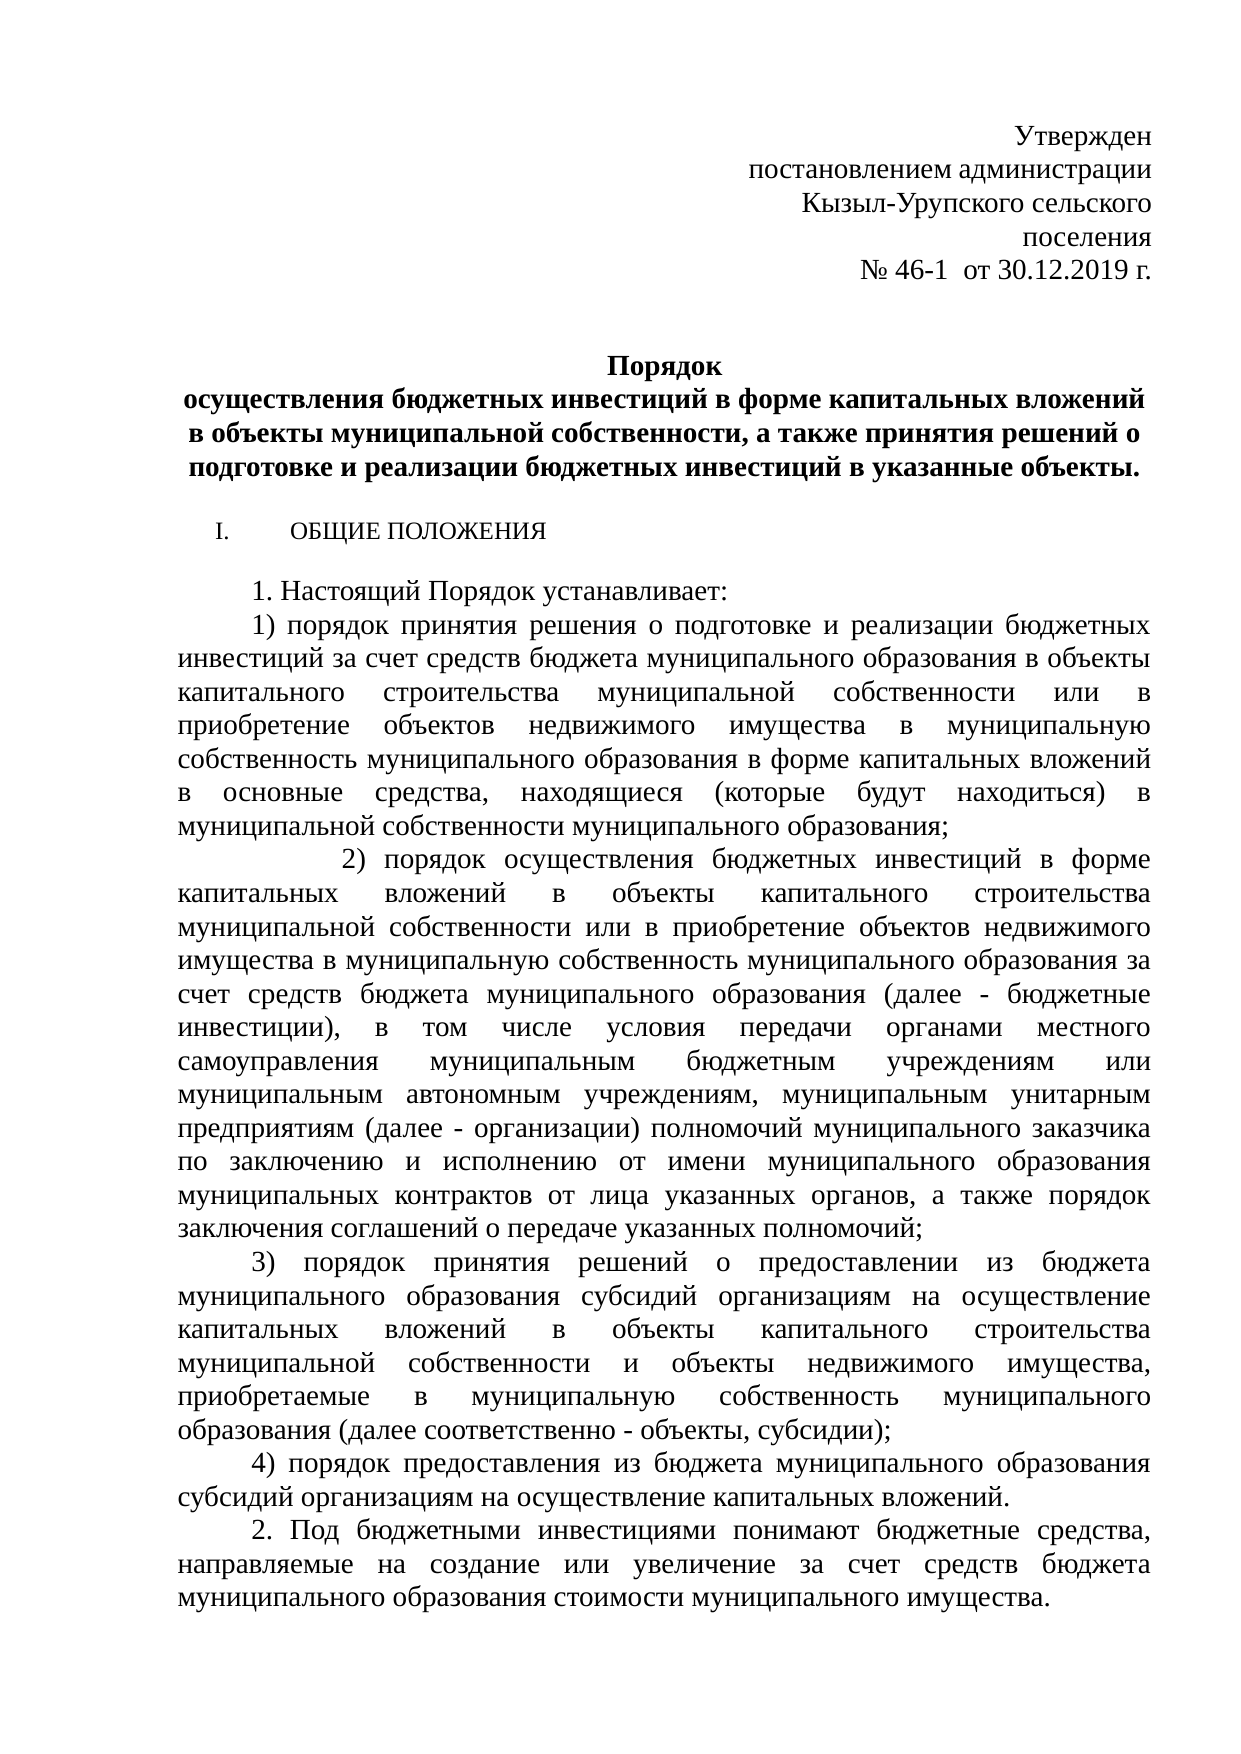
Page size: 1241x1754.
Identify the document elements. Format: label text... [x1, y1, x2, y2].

text 1) порядок принятия решения о подготовке и реализации бюджетных инвестиций за счет средств бюджета муниципального образования в объекты капитального строительства муниципальной собственности или в приобретение объектов недвижимого имущества в муниципальную собственность муниципального образования в форме капитальных вложений в основные средства, находящиеся (которые будут находиться) в муниципальной собственности муниципального образования; [177, 607, 1152, 842]
text Утвержден [177, 118, 1152, 152]
text № 46-1 от 30.12.2019 г. [177, 252, 1152, 286]
list ОБЩИЕ ПОЛОЖЕНИЯ [215, 516, 1152, 544]
list осуществления бюджетных инвестиций в форме капитальных вложений в объекты муниципальной собственности, а также принятия решений о подготовке и реализации бюджетных инвестиций в указанные объекты. [177, 382, 1152, 482]
text 4) порядок предоставления из бюджета муниципального образования субсидий организациям на осуществление капитальных вложений. [177, 1445, 1152, 1512]
text 1. Настоящий Порядок устанавливает: [177, 573, 1152, 607]
text Кызыл-Урупского сельского поселения [177, 185, 1152, 252]
text постановлением администрации [177, 152, 1152, 185]
text 3) порядок принятия решений о предоставлении из бюджета муниципального образования субсидий организациям на осуществление капитальных вложений в объекты капитального строительства муниципальной собственности и объекты недвижимого имущества, приобретаемые в муниципальную собственность муниципального образования (далее соответственно - объекты, субсидии); [177, 1244, 1152, 1445]
text 2. Под бюджетными инвестициями понимают бюджетные средства, направляемые на создание или увеличение за счет средств бюджета муниципального образования стоимости муниципального имущества. [177, 1512, 1152, 1613]
text 2) порядок осуществления бюджетных инвестиций в форме капитальных вложений в объекты капитального строительства муниципальной собственности или в приобретение объектов недвижимого имущества в муниципальную собственность муниципального образования за счет средств бюджета муниципального образования (далее - бюджетные инвестиции), в том числе условия передачи органами местного самоуправления муниципальным бюджетным учреждениям или муниципальным автономным учреждениям, муниципальным унитарным предприятиям (далее - организации) полномочий муниципального заказчика по заключению и исполнению от имени муниципального образования муниципальных контрактов от лица указанных органов, а также порядок заключения соглашений о передаче указанных полномочий; [177, 842, 1152, 1244]
list Порядок [177, 348, 1152, 382]
